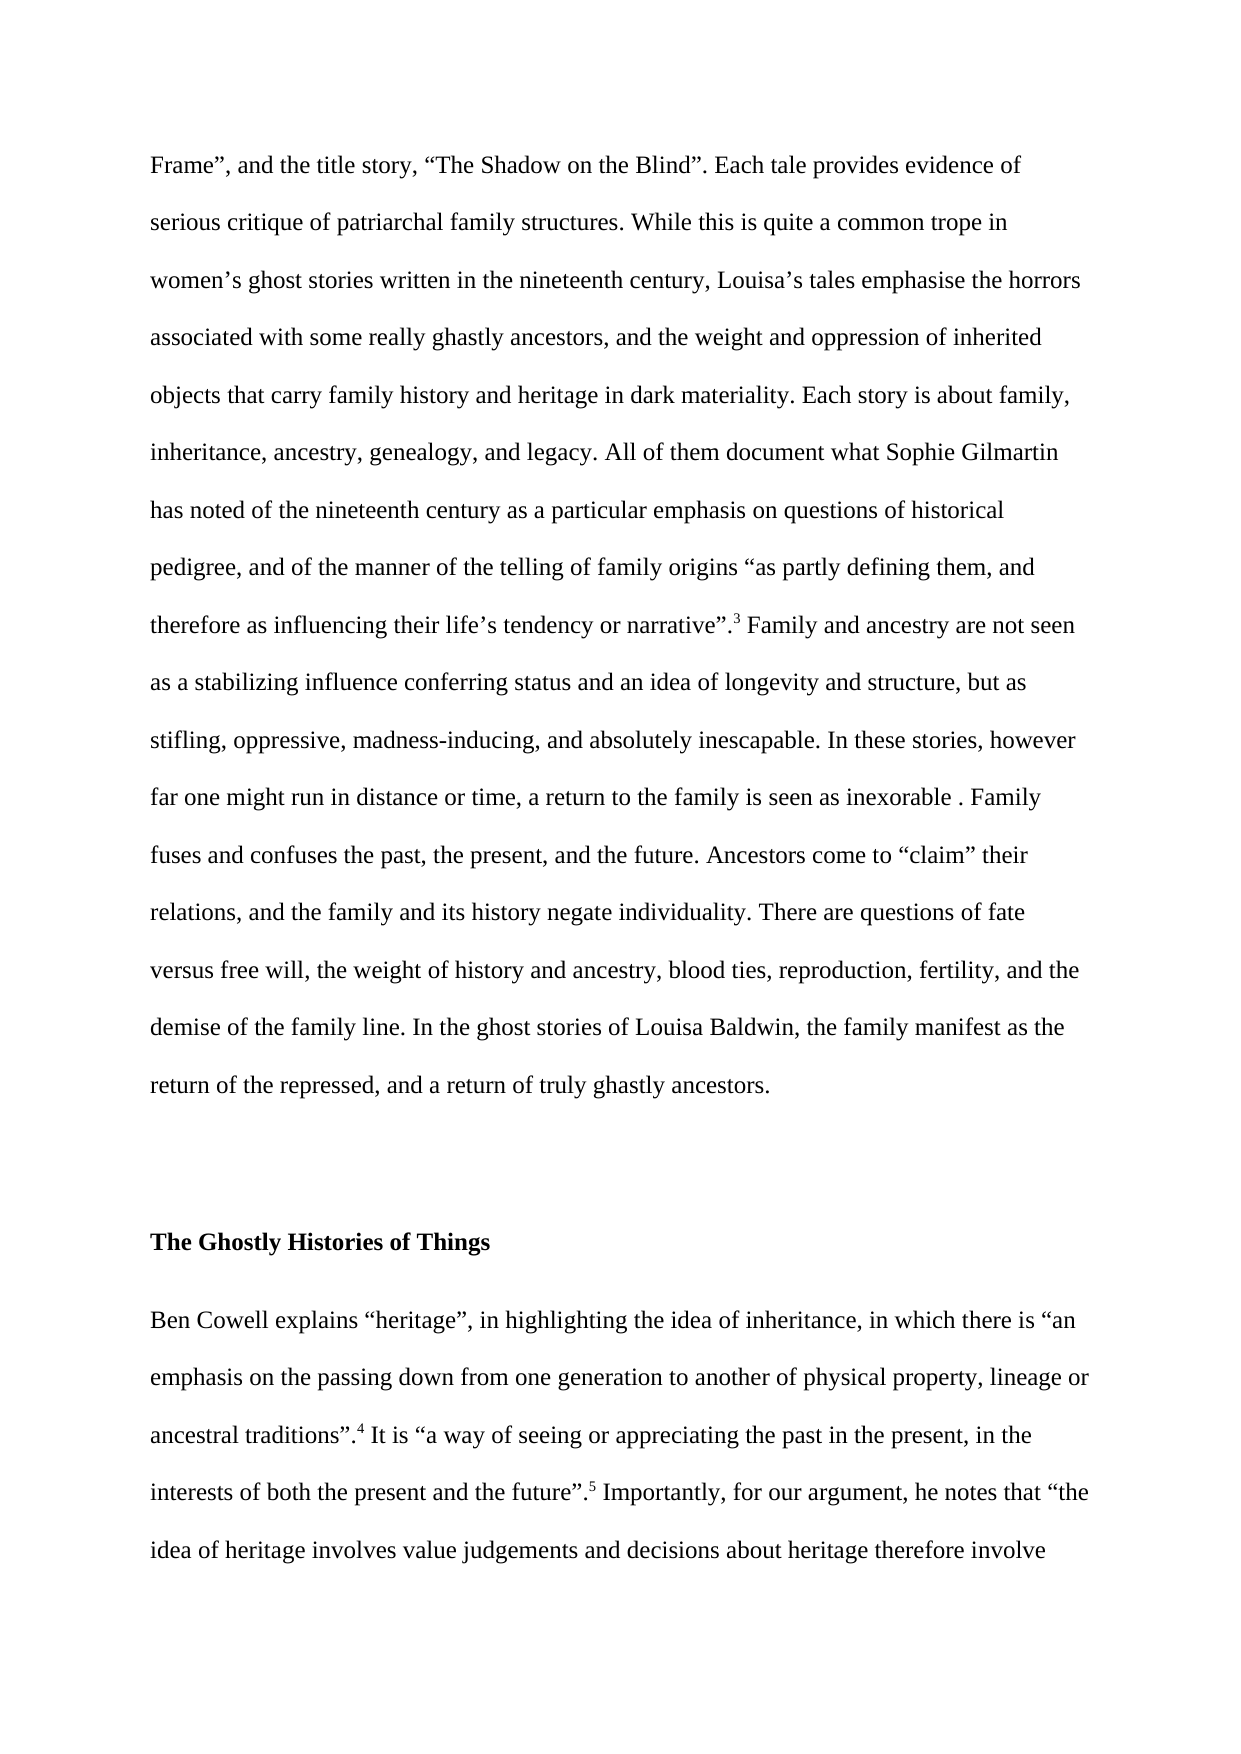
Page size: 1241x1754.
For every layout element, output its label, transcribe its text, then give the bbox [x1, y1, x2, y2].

text The Ghostly Histories of Things [150, 1227, 1090, 1255]
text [150, 1305, 1090, 1564]
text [150, 150, 1090, 1099]
